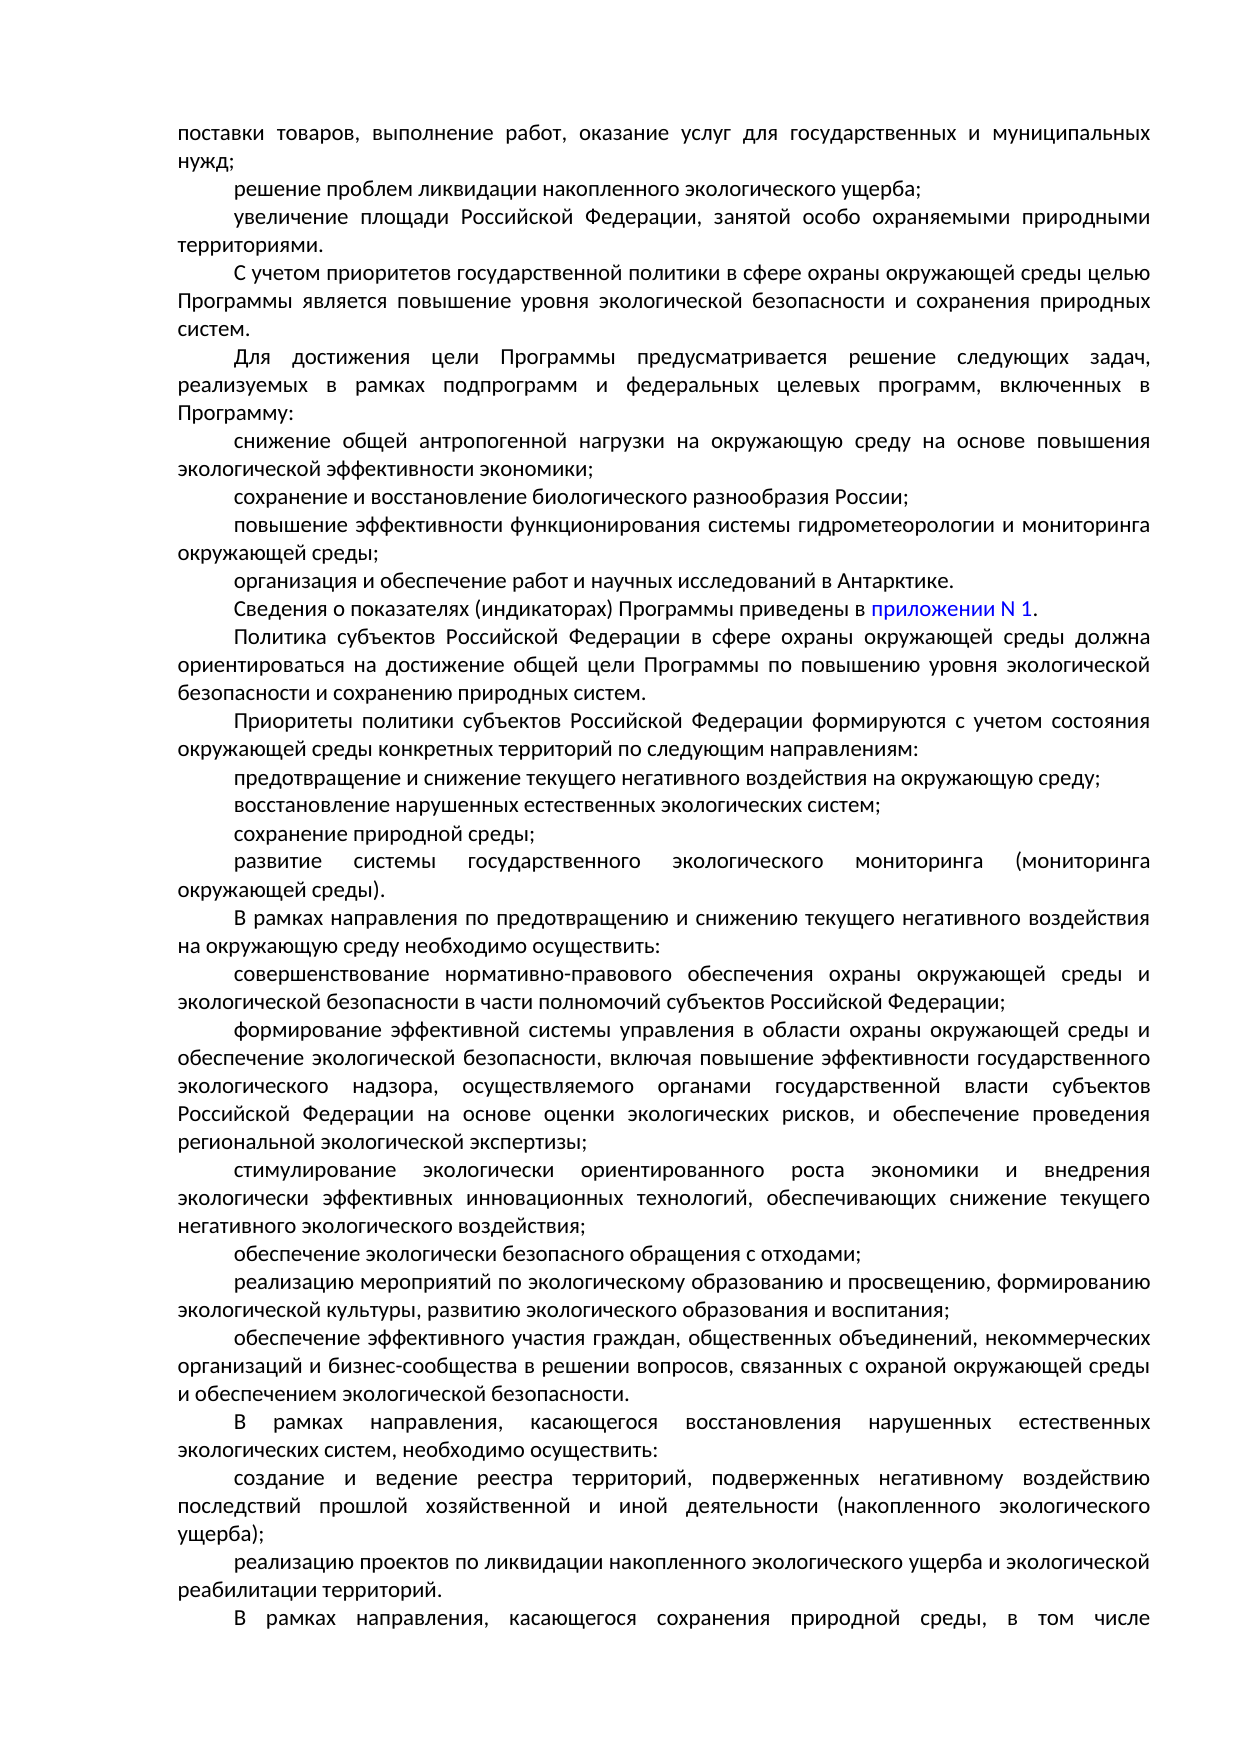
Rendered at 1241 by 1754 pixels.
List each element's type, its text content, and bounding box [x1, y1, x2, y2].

text решение проблем ликвидации накопленного экологического ущерба; [177, 174, 1152, 202]
text реализацию мероприятий по экологическому образованию и просвещению, формированию экологической культуры, развитию экологического образования и воспитания; [177, 1267, 1152, 1323]
text Политика субъектов Российской Федерации в сфере охраны окружающей среды должна ориентироваться на достижение общей цели Программы по повышению уровня экологической безопасности и сохранению природных систем. [177, 622, 1152, 707]
text повышение эффективности функционирования системы гидрометеорологии и мониторинга окружающей среды; [177, 510, 1152, 566]
text совершенствование нормативно-правового обеспечения охраны окружающей среды и экологической безопасности в части полномочий субъектов Российской Федерации; [177, 959, 1152, 1015]
text предотвращение и снижение текущего негативного воздействия на окружающую среду; [177, 763, 1152, 791]
text С учетом приоритетов государственной политики в сфере охраны окружающей среды целью Программы является повышение уровня экологической безопасности и сохранения природных систем. [177, 258, 1152, 342]
text В рамках направления по предотвращению и снижению текущего негативного воздействия на окружающую среду необходимо осуществить: [177, 903, 1152, 959]
text увеличение площади Российской Федерации, занятой особо охраняемыми природными территориями. [177, 202, 1152, 258]
text обеспечение эффективного участия граждан, общественных объединений, некоммерческих организаций и бизнес-сообщества в решении вопросов, связанных с охраной окружающей среды и обеспечением экологической безопасности. [177, 1323, 1152, 1407]
text В рамках направления, касающегося восстановления нарушенных естественных экологических систем, необходимо осуществить: [177, 1407, 1152, 1463]
text организация и обеспечение работ и научных исследований в Антарктике. [177, 566, 1152, 594]
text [177, 1603, 1152, 1631]
text восстановление нарушенных естественных экологических систем; [177, 791, 1152, 819]
text стимулирование экологически ориентированного роста экономики и внедрения экологически эффективных инновационных технологий, обеспечивающих снижение текущего негативного экологического воздействия; [177, 1155, 1152, 1239]
text реализацию проектов по ликвидации накопленного экологического ущерба и экологической реабилитации территорий. [177, 1547, 1152, 1603]
text снижение общей антропогенной нагрузки на окружающую среду на основе повышения экологической эффективности экономики; [177, 426, 1152, 482]
text обеспечение экологически безопасного обращения с отходами; [177, 1239, 1152, 1267]
text сохранение природной среды; [177, 819, 1152, 847]
text создание и ведение реестра территорий, подверженных негативному воздействию последствий прошлой хозяйственной и иной деятельности (накопленного экологического ущерба); [177, 1463, 1152, 1547]
text Приоритеты политики субъектов Российской Федерации формируются с учетом состояния окружающей среды конкретных территорий по следующим направлениям: [177, 707, 1152, 763]
text Сведения о показателях (индикаторах) Программы приведены в приложении N 1. [177, 594, 1152, 622]
text сохранение и восстановление биологического разнообразия России; [177, 482, 1152, 510]
text формирование эффективной системы управления в области охраны окружающей среды и обеспечение экологической безопасности, включая повышение эффективности государственного экологического надзора, осуществляемого органами государственной власти субъектов Российской Федерации на основе оценки экологических рисков, и обеспечение проведения региональной экологической экспертизы; [177, 1015, 1152, 1155]
text развитие системы государственного экологического мониторинга (мониторинга окружающей среды). [177, 847, 1152, 903]
text Для достижения цели Программы предусматривается решение следующих задач, реализуемых в рамках подпрограмм и федеральных целевых программ, включенных в Программу: [177, 342, 1152, 426]
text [177, 118, 1152, 174]
